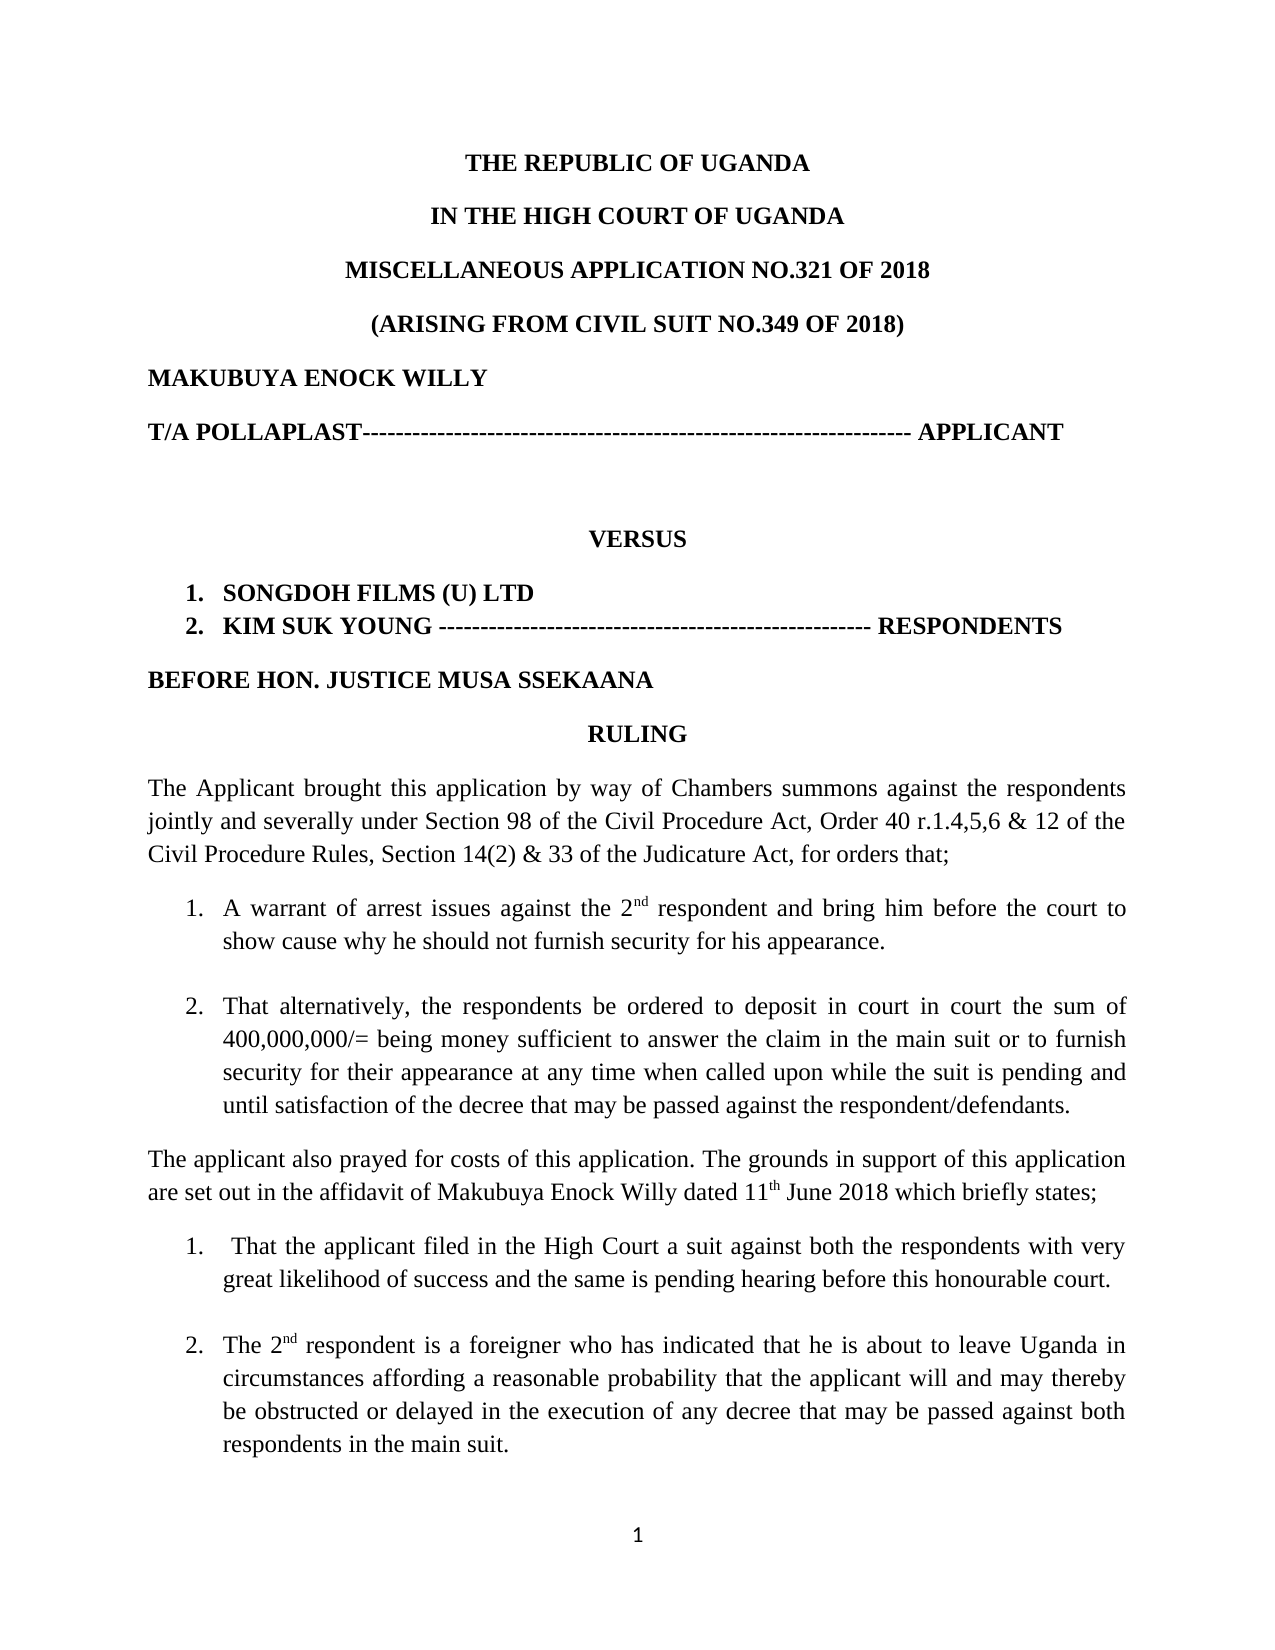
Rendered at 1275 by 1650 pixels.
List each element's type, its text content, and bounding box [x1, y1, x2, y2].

list SONGDOH FILMS (U) LTD [185, 578, 1127, 607]
list That the applicant filed in the High Court a suit against both the respondents with very great likelihood of success and the same is pending hearing before this honourable court. [185, 1231, 1127, 1293]
text (ARISING FROM CIVIL SUIT NO.349 OF 2018) [148, 309, 1127, 338]
text The Applicant brought this application by way of Chambers summons against the respondents jointly and severally under Section 98 of the Civil Procedure Act, Order 40 r.1.4,5,6 & 12 of the Civil Procedure Rules, Section 14(2) & 33 of the Judicature Act, for orders that; [148, 773, 1127, 868]
text VERSUS [148, 524, 1127, 553]
list A warrant of arrest issues against the 2nd respondent and bring him before the court to show cause why he should not furnish security for his appearance. [185, 893, 1127, 955]
text MISCELLANEOUS APPLICATION NO.321 OF 2018 [148, 255, 1127, 284]
text IN THE HIGH COURT OF UGANDA [148, 201, 1127, 230]
list That alternatively, the respondents be ordered to deposit in court in court the sum of 400,000,000/= being money sufficient to answer the claim in the main suit or to furnish security for their appearance at any time when called upon while the suit is pending and until satisfaction of the decree that may be passed against the respondent/defendants. [185, 991, 1127, 1119]
text THE REPUBLIC OF UGANDA [148, 148, 1127, 176]
text T/A POLLAPLAST------------------------------------------------------------------ APPLICANT [148, 417, 1127, 446]
text MAKUBUYA ENOCK WILLY [148, 363, 1127, 392]
text The applicant also prayed for costs of this application. The grounds in support of this application are set out in the affidavit of Makubuya Enock Willy dated 11th June 2018 which briefly states; [148, 1144, 1127, 1206]
list The 2nd respondent is a foreigner who has indicated that he is about to leave Uganda in circumstances affording a reasonable probability that the applicant will and may thereby be obstructed or delayed in the execution of any decree that may be passed against both respondents in the main suit. [185, 1330, 1127, 1458]
text RULING [148, 719, 1127, 748]
text BEFORE HON. JUSTICE MUSA SSEKAANA [148, 665, 1127, 694]
list KIM SUK YOUNG ---------------------------------------------------- RESPONDENTS [185, 611, 1127, 640]
